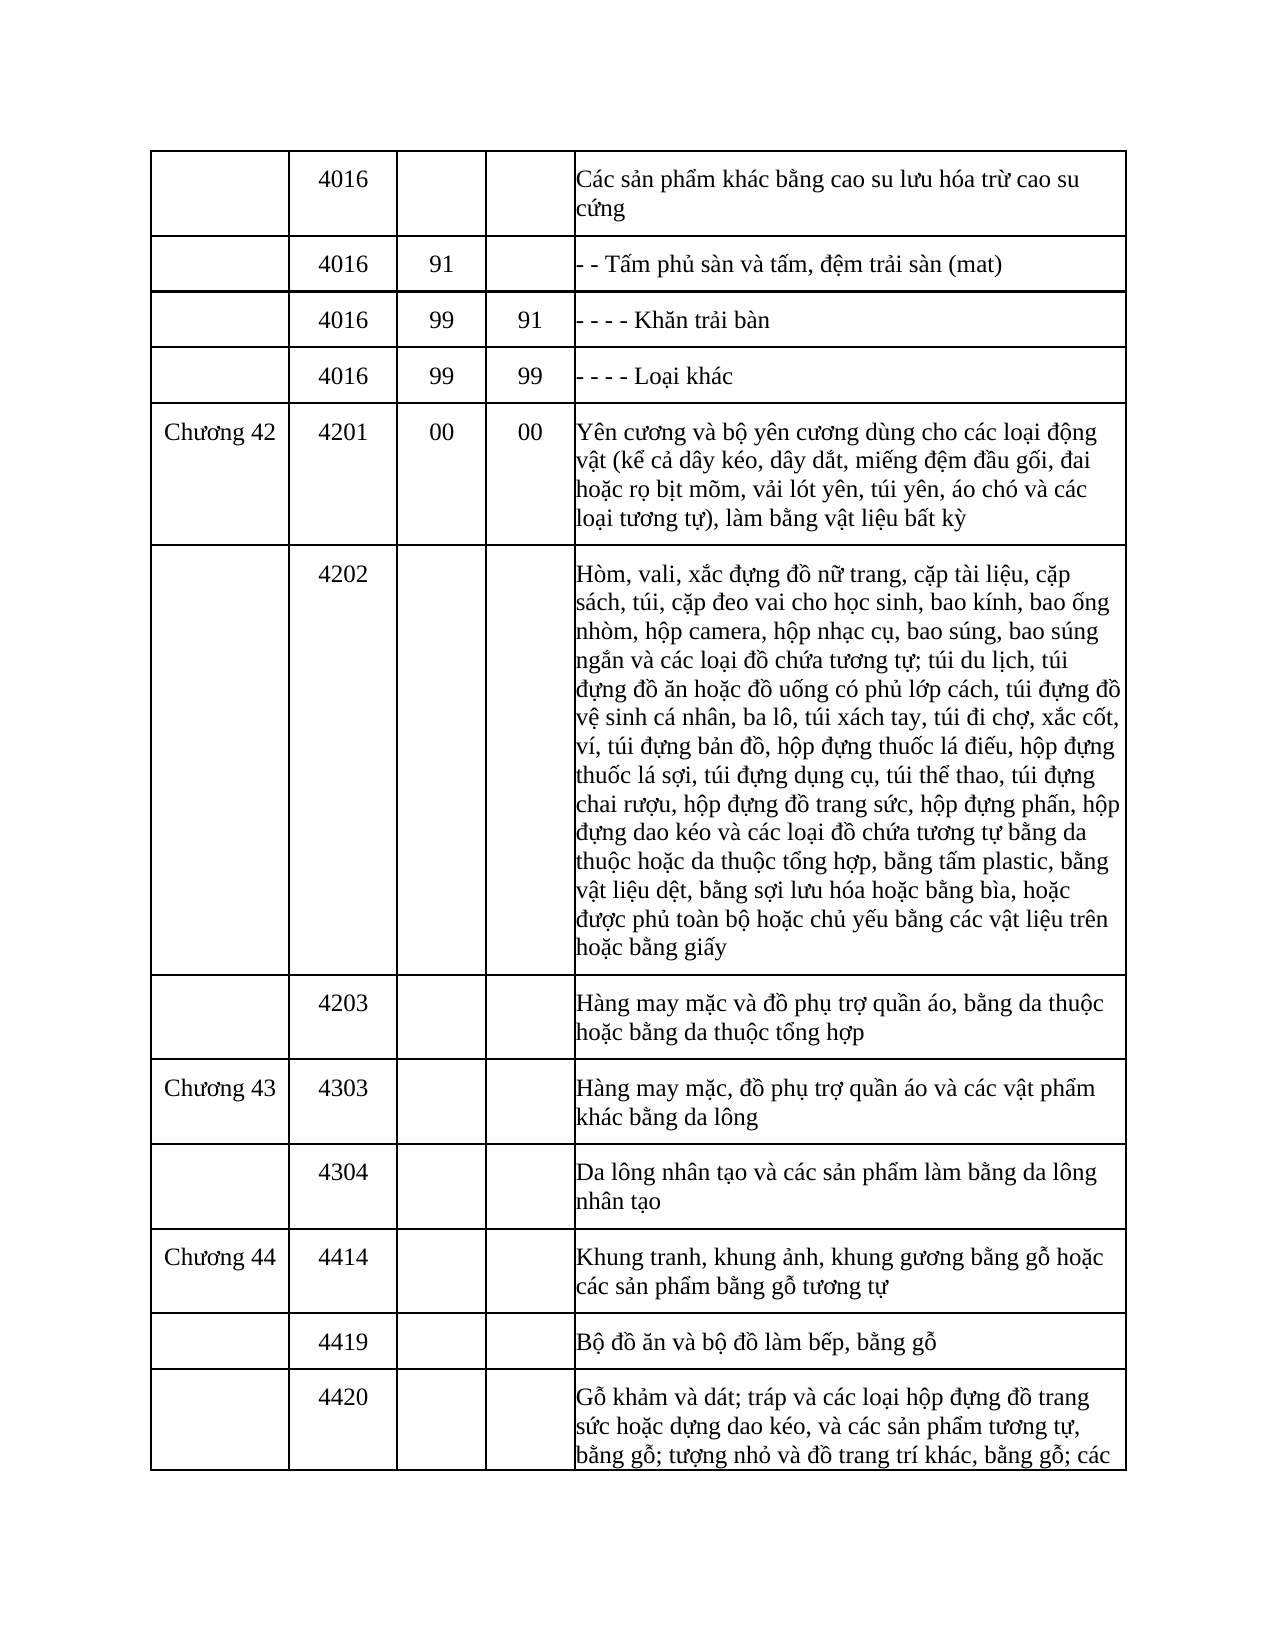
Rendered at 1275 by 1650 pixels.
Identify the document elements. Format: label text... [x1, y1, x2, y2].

table_cell 4016 [290, 237, 396, 290]
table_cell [576, 1370, 1125, 1469]
table_cell [487, 1060, 574, 1143]
table_cell Chương 44 [152, 1230, 288, 1312]
table_cell 4414 [290, 1230, 396, 1312]
table_cell 91 [398, 237, 485, 290]
table_cell 4202 [290, 546, 396, 974]
table_cell Khung tranh, khung ảnh, khung gương bằng gỗ hoặc các sản phẩm bằng gỗ tương tự [576, 1230, 1125, 1312]
table_cell [487, 546, 574, 974]
table_cell [487, 1145, 574, 1227]
table_cell [398, 1145, 485, 1227]
table_cell [487, 1314, 574, 1368]
table_cell [487, 1370, 574, 1469]
table_cell 4203 [290, 976, 396, 1058]
table_cell 4016 [290, 152, 396, 234]
table_cell 4419 [290, 1314, 396, 1368]
table_cell [398, 1370, 485, 1469]
table_cell Chương 42 [152, 404, 288, 544]
table_cell [152, 1145, 288, 1227]
table_cell [152, 348, 288, 402]
table_cell [398, 1314, 485, 1368]
table_cell [152, 1370, 288, 1469]
table_cell [487, 152, 574, 234]
table_cell [152, 546, 288, 974]
table_cell 4420 [290, 1370, 396, 1469]
table_cell 91 [487, 293, 574, 346]
table_cell 4303 [290, 1060, 396, 1143]
table_cell Các sản phẩm khác bằng cao su lưu hóa trừ cao su cứng [576, 152, 1125, 234]
table_cell Bộ đồ ăn và bộ đồ làm bếp, bằng gỗ [576, 1314, 1125, 1368]
table_cell [398, 976, 485, 1058]
table_cell 99 [398, 293, 485, 346]
table_cell Da lông nhân tạo và các sản phẩm làm bằng da lông nhân tạo [576, 1145, 1125, 1227]
table_cell 99 [487, 348, 574, 402]
table_cell Chương 43 [152, 1060, 288, 1143]
table_cell [398, 1230, 485, 1312]
table_cell 4016 [290, 293, 396, 346]
table_cell 4016 [290, 348, 396, 402]
table_cell 99 [398, 348, 485, 402]
table_cell 4201 [290, 404, 396, 544]
table_cell [398, 546, 485, 974]
table_cell [487, 1230, 574, 1312]
table_cell 4304 [290, 1145, 396, 1227]
table_cell [152, 1314, 288, 1368]
table_cell [398, 152, 485, 234]
table_cell - - - - Khăn trải bàn [576, 293, 1125, 346]
table_cell [398, 1060, 485, 1143]
table_cell Hòm, vali, xắc đựng đồ nữ trang, cặp tài liệu, cặp sách, túi, cặp đeo vai cho học sinh, bao kính, bao ống nhòm, hộp camera, hộp nhạc cụ, bao súng, bao súng ngắn và các loại đồ chứa tương tự; túi du lịch, túi đựng đồ ăn hoặc đồ uống có phủ lớp cách, túi đựng đồ vệ sinh cá nhân, ba lô, túi xách tay, túi đi chợ, xắc cốt, ví, túi đựng bản đồ, hộp đựng thuốc lá điếu, hộp đựng thuốc lá sợi, túi đựng dụng cụ, túi thể thao, túi đựng chai rượu, hộp đựng đồ trang sức, hộp đựng phấn, hộp đựng dao kéo và các loại đồ chứa tương tự bằng da thuộc hoặc da thuộc tổng hợp, bằng tấm plastic, bằng vật liệu dệt, bằng sợi lưu hóa hoặc bằng bìa, hoặc được phủ toàn bộ hoặc chủ yếu bằng các vật liệu trên hoặc bằng giấy [576, 546, 1125, 974]
table_cell 00 [487, 404, 574, 544]
table_cell [152, 237, 288, 290]
table_cell [152, 976, 288, 1058]
table_cell - - - - Loại khác [576, 348, 1125, 402]
table_cell [152, 293, 288, 346]
table_cell Hàng may mặc và đồ phụ trợ quần áo, bằng da thuộc hoặc bằng da thuộc tổng hợp [576, 976, 1125, 1058]
table_cell Yên cương và bộ yên cương dùng cho các loại động vật (kể cả dây kéo, dây dắt, miếng đệm đầu gối, đai hoặc rọ bịt mõm, vải lót yên, túi yên, áo chó và các loại tương tự), làm bằng vật liệu bất kỳ [576, 404, 1125, 544]
table_cell [152, 152, 288, 234]
table_cell Hàng may mặc, đồ phụ trợ quần áo và các vật phẩm khác bằng da lông [576, 1060, 1125, 1143]
table_cell - - Tấm phủ sàn và tấm, đệm trải sàn (mat) [576, 237, 1125, 290]
table_cell [487, 237, 574, 290]
table_cell [487, 976, 574, 1058]
table_cell 00 [398, 404, 485, 544]
